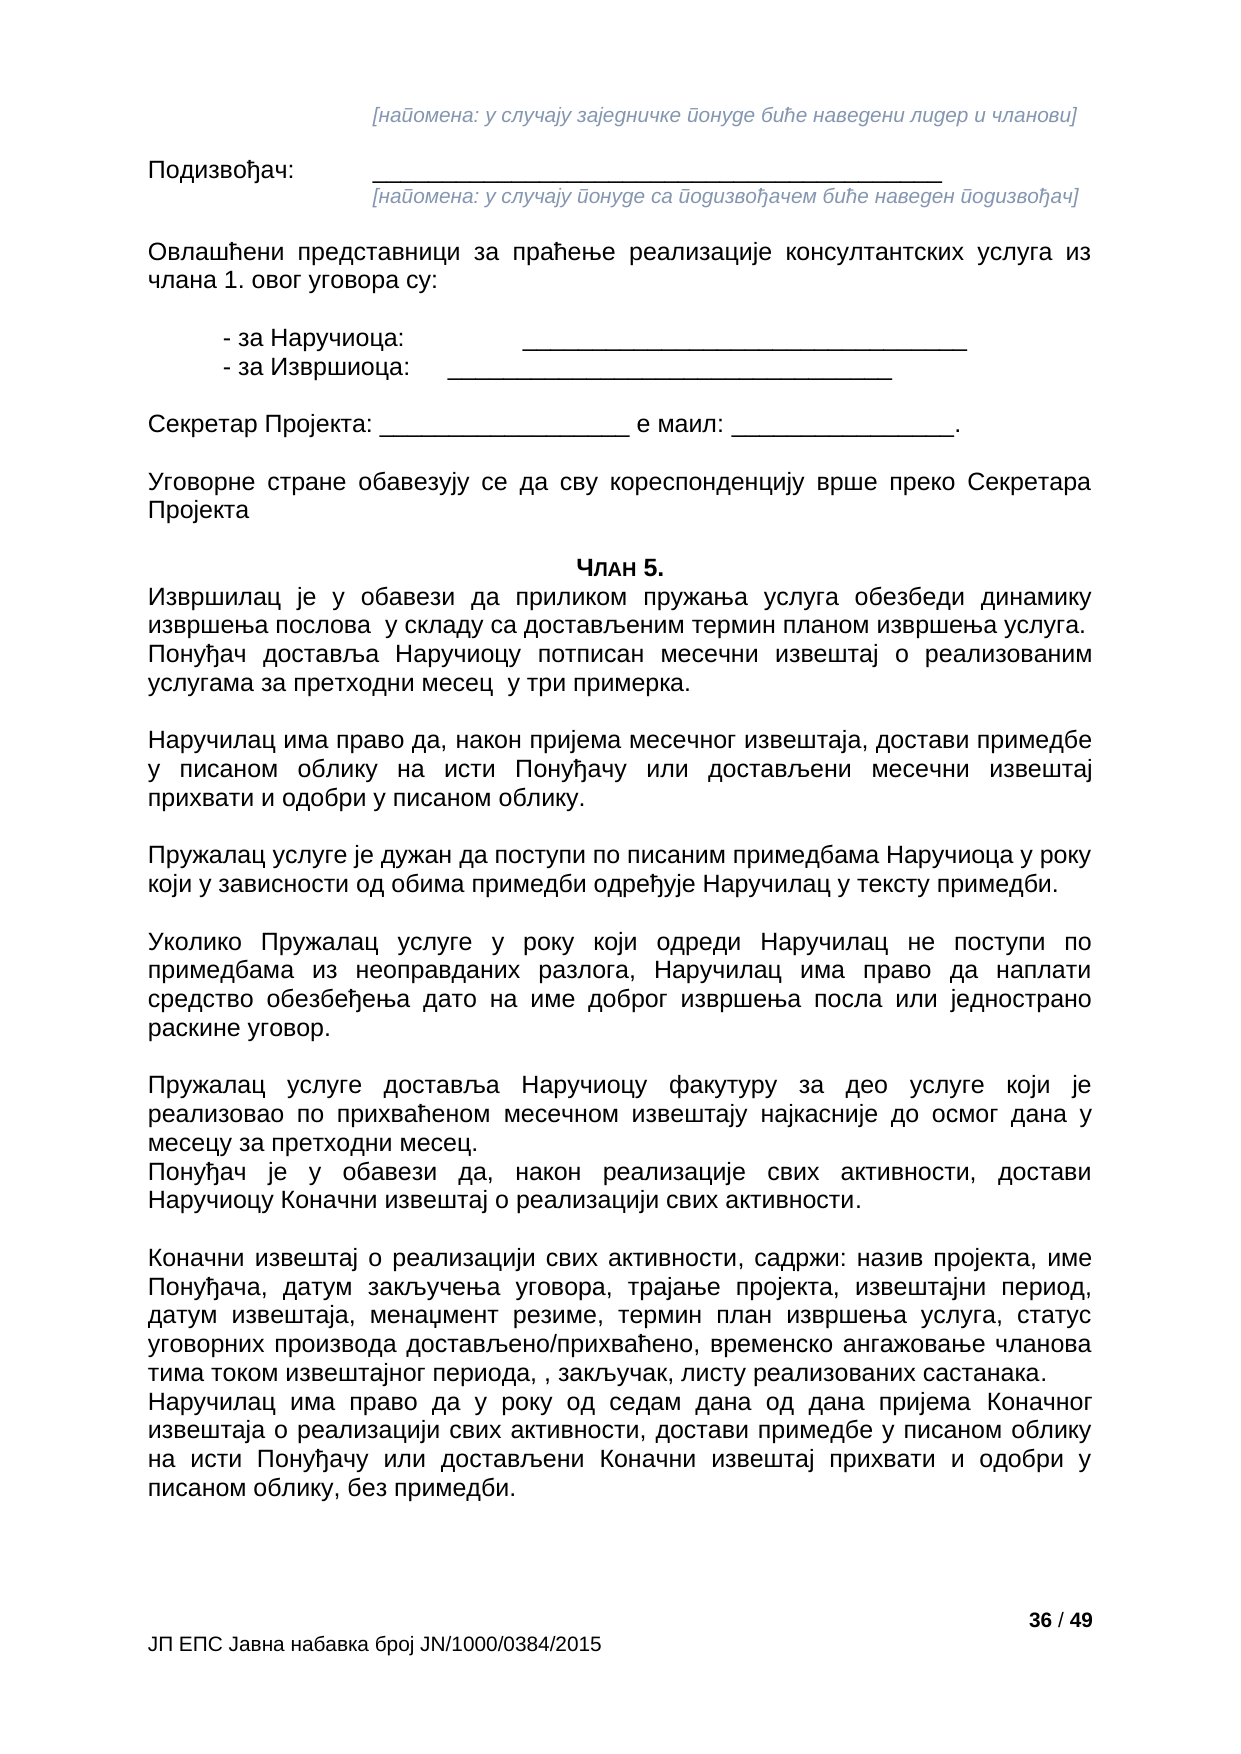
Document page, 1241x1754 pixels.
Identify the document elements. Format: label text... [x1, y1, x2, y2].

text - за Наручиоца: ________________________________ [148, 323, 1093, 352]
text Понуђач је у обавези да, након реализације свих активности, достави Наручиоцу Коначни извештај о реализацији свих активности. [148, 1157, 1093, 1214]
text Наручилац има право да у року од седам дана од дана пријема Коначног извештаја о реализацији свих активности, достави примедбе у писаном облику на исти Понуђачу или достављени Коначни извештај прихвати и одобри у писаном облику, без примедби. [148, 1387, 1093, 1502]
text Уговорне стране обавезују се да сву кореспонденцију врше преко Секретара Пројекта [148, 467, 1093, 524]
text Извршилац је у обавези да приликом пружања услуга обезбеди динамику извршења послова у складу са достављеним термин планом извршења услуга. [148, 582, 1093, 639]
text Пружалац услуге доставља Наручиоцу факутуру за део услуге који је реализовао по прихваћеном месечном извештају најкасније до осмог дана у месецу за претходни месец. [148, 1070, 1093, 1157]
text Наручилац има право да, након пријема месечног извештаја, достави примедбе у писаном облику на исти Понуђачу или достављени месечни извештај прихвати и одобри у писаном облику. [148, 725, 1093, 812]
text Понуђач доставља Наручиоцу потписан месечни извештај о реализованим услугама за претходни месец у три примерка. [148, 639, 1093, 697]
text - за Извршиоца: ________________________________ [148, 352, 1093, 380]
text [напомена: у случају заједничке понуде биће наведени лидер и чланови] [148, 102, 1093, 126]
text Секретар Пројекта: __________________ е маил: ________________. [148, 409, 1093, 438]
text Подизвођач: _________________________________________ [148, 155, 1093, 184]
text Коначни извештај о реализацији свих активности, садржи: назив пројекта, име Понуђача, датум закључења уговора, трајање пројекта, извештајни период, датум извештаја, менаџмент резиме, термин план извршења услуга, статус уговорних производа достављено/прихваћено, временско ангажовање чланова тима током извештајног периода, , закључак, листу реализованих састанака. [148, 1243, 1093, 1387]
text Овлашћени представници за праћење реализације консултантских услуга из члана 1. овог уговора су: [148, 237, 1093, 294]
text [напомена: у случају понуде са подизвођачем биће наведен подизвођач] [148, 184, 1093, 208]
text Члан 5. [148, 553, 1093, 582]
text Пружалац услуге је дужан да поступи по писаним примедбама Наручиоца у року који у зависности од обима примедби одређује Наручилац у тексту примедби. [148, 840, 1093, 898]
text Уколико Пружалац услуге у року који одреди Наручилац не поступи по примедбама из неоправданих разлога, Наручилац има право да наплати средство обезбеђења дато на име доброг извршења посла или једнострано раскине уговор. [148, 927, 1093, 1042]
